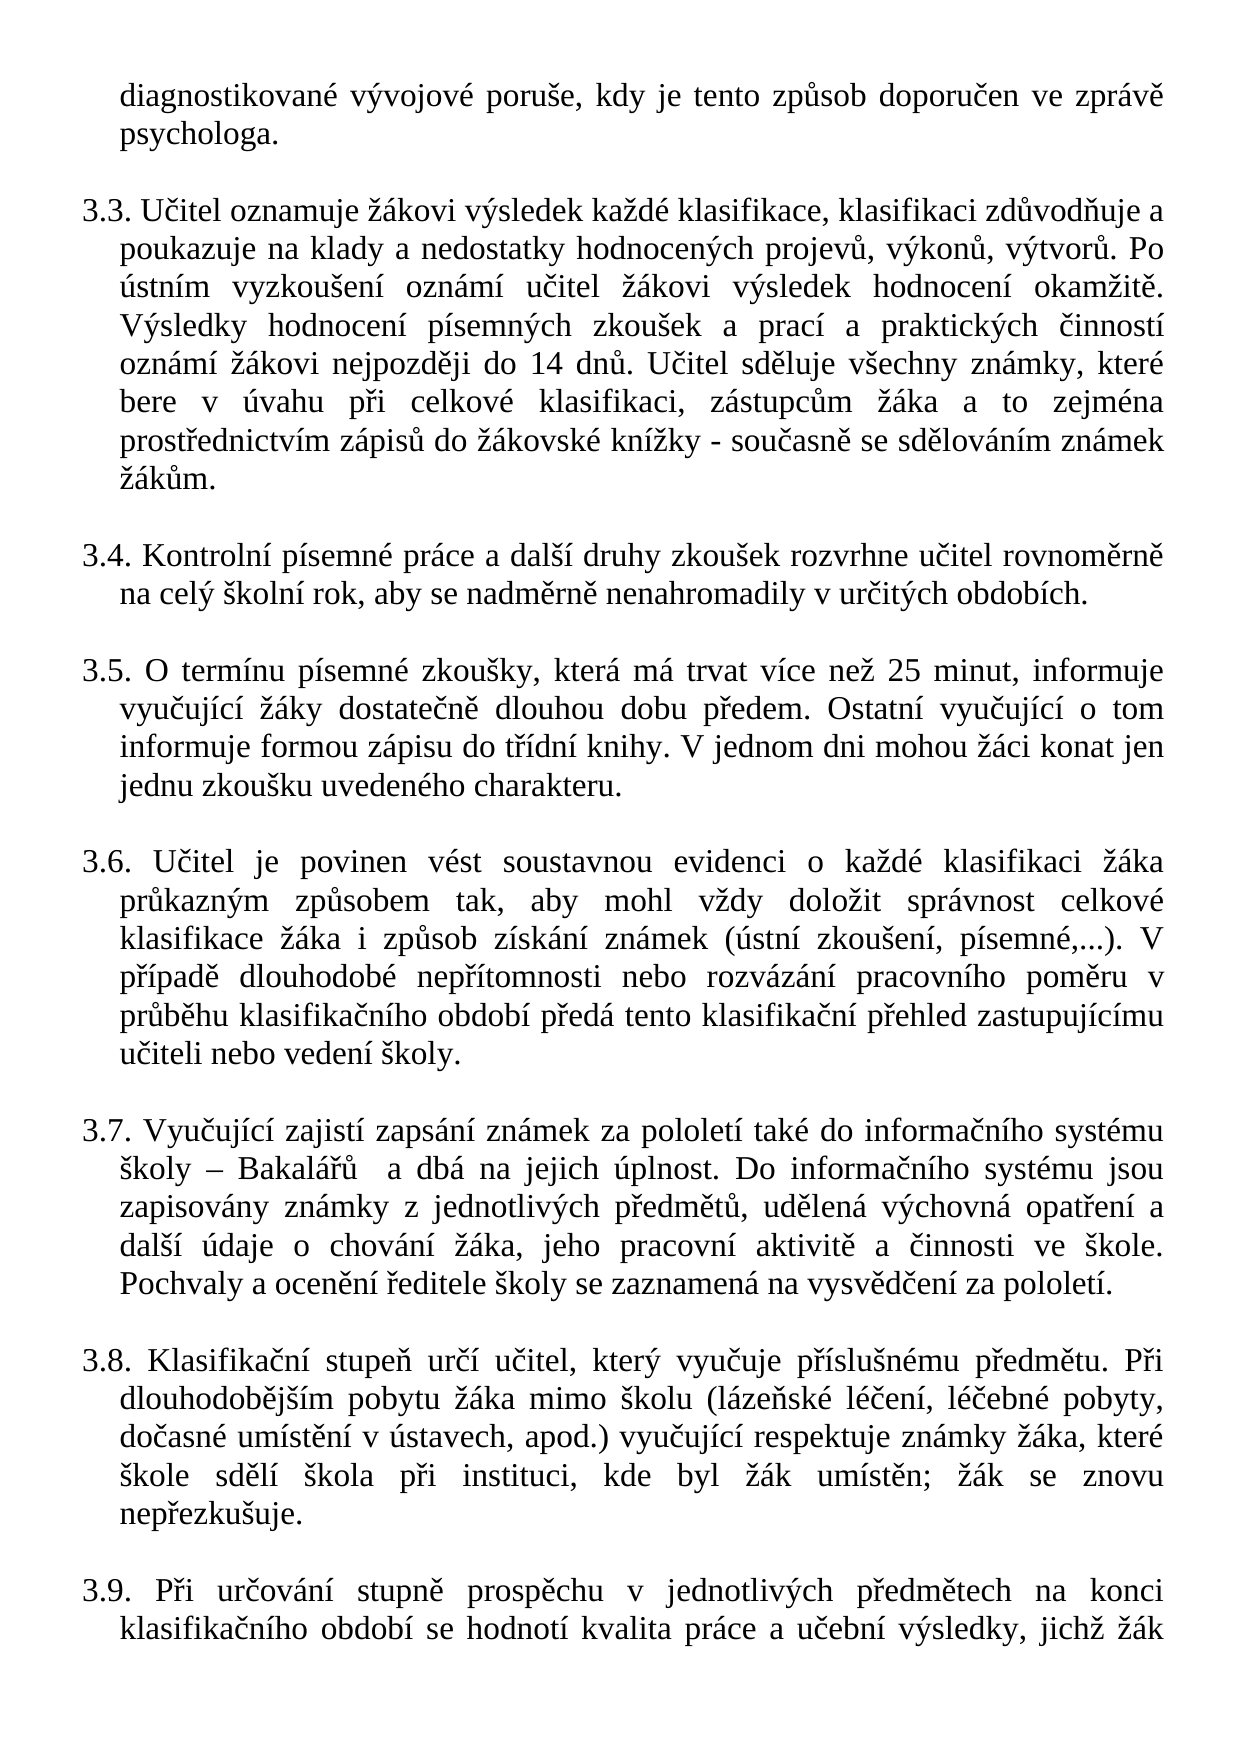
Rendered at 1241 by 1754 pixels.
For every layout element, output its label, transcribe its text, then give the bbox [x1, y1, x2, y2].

text 3.7. Vyučující zajistí zapsání známek za pololetí také do informačního systému školy – Bakalářů a dbá na jejich úplnost. Do informačního systému jsou zapisovány známky z jednotlivých předmětů, udělená výchovná opatření a další údaje o chování žáka, jeho pracovní aktivitě a činnosti ve škole. Pochvaly a ocenění ředitele školy se zaznamená na vysvědčení za pololetí. [82, 1110, 1165, 1302]
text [82, 1570, 1165, 1647]
text 3.6. Učitel je povinen vést soustavnou evidenci o každé klasifikaci žáka průkazným způsobem tak, aby mohl vždy doložit správnost celkové klasifikace žáka i způsob získání známek (ústní zkoušení, písemné,...). V případě dlouhodobé nepřítomnosti nebo rozvázání pracovního poměru v průběhu klasifikačního období předá tento klasifikační přehled zastupujícímu učiteli nebo vedení školy. [82, 842, 1165, 1072]
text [82, 75, 1165, 152]
text 3.3. Učitel oznamuje žákovi výsledek každé klasifikace, klasifikaci zdůvodňuje a poukazuje na klady a nedostatky hodnocených projevů, výkonů, výtvorů. Po ústním vyzkoušení oznámí učitel žákovi výsledek hodnocení okamžitě. Výsledky hodnocení písemných zkoušek a prací a praktických činností oznámí žákovi nejpozději do 14 dnů. Učitel sděluje všechny známky, které bere v úvahu při celkové klasifikaci, zástupcům žáka a to zejména prostřednictvím zápisů do žákovské knížky - současně se sdělováním známek žákům. [82, 190, 1165, 497]
text 3.4. Kontrolní písemné práce a další druhy zkoušek rozvrhne učitel rovnoměrně na celý školní rok, aby se nadměrně nenahromadily v určitých obdobích. [82, 535, 1165, 612]
text 3.8. Klasifikační stupeň určí učitel, který vyučuje příslušnému předmětu. Při dlouhodobějším pobytu žáka mimo školu (lázeňské léčení, léčebné pobyty, dočasné umístění v ústavech, apod.) vyučující respektuje známky žáka, které škole sdělí škola při instituci, kde byl žák umístěn; žák se znovu nepřezkušuje. [82, 1340, 1165, 1532]
text 3.5. O termínu písemné zkoušky, která má trvat více než 25 minut, informuje vyučující žáky dostatečně dlouhou dobu předem. Ostatní vyučující o tom informuje formou zápisu do třídní knihy. V jednom dni mohou žáci konat jen jednu zkoušku uvedeného charakteru. [82, 650, 1165, 803]
